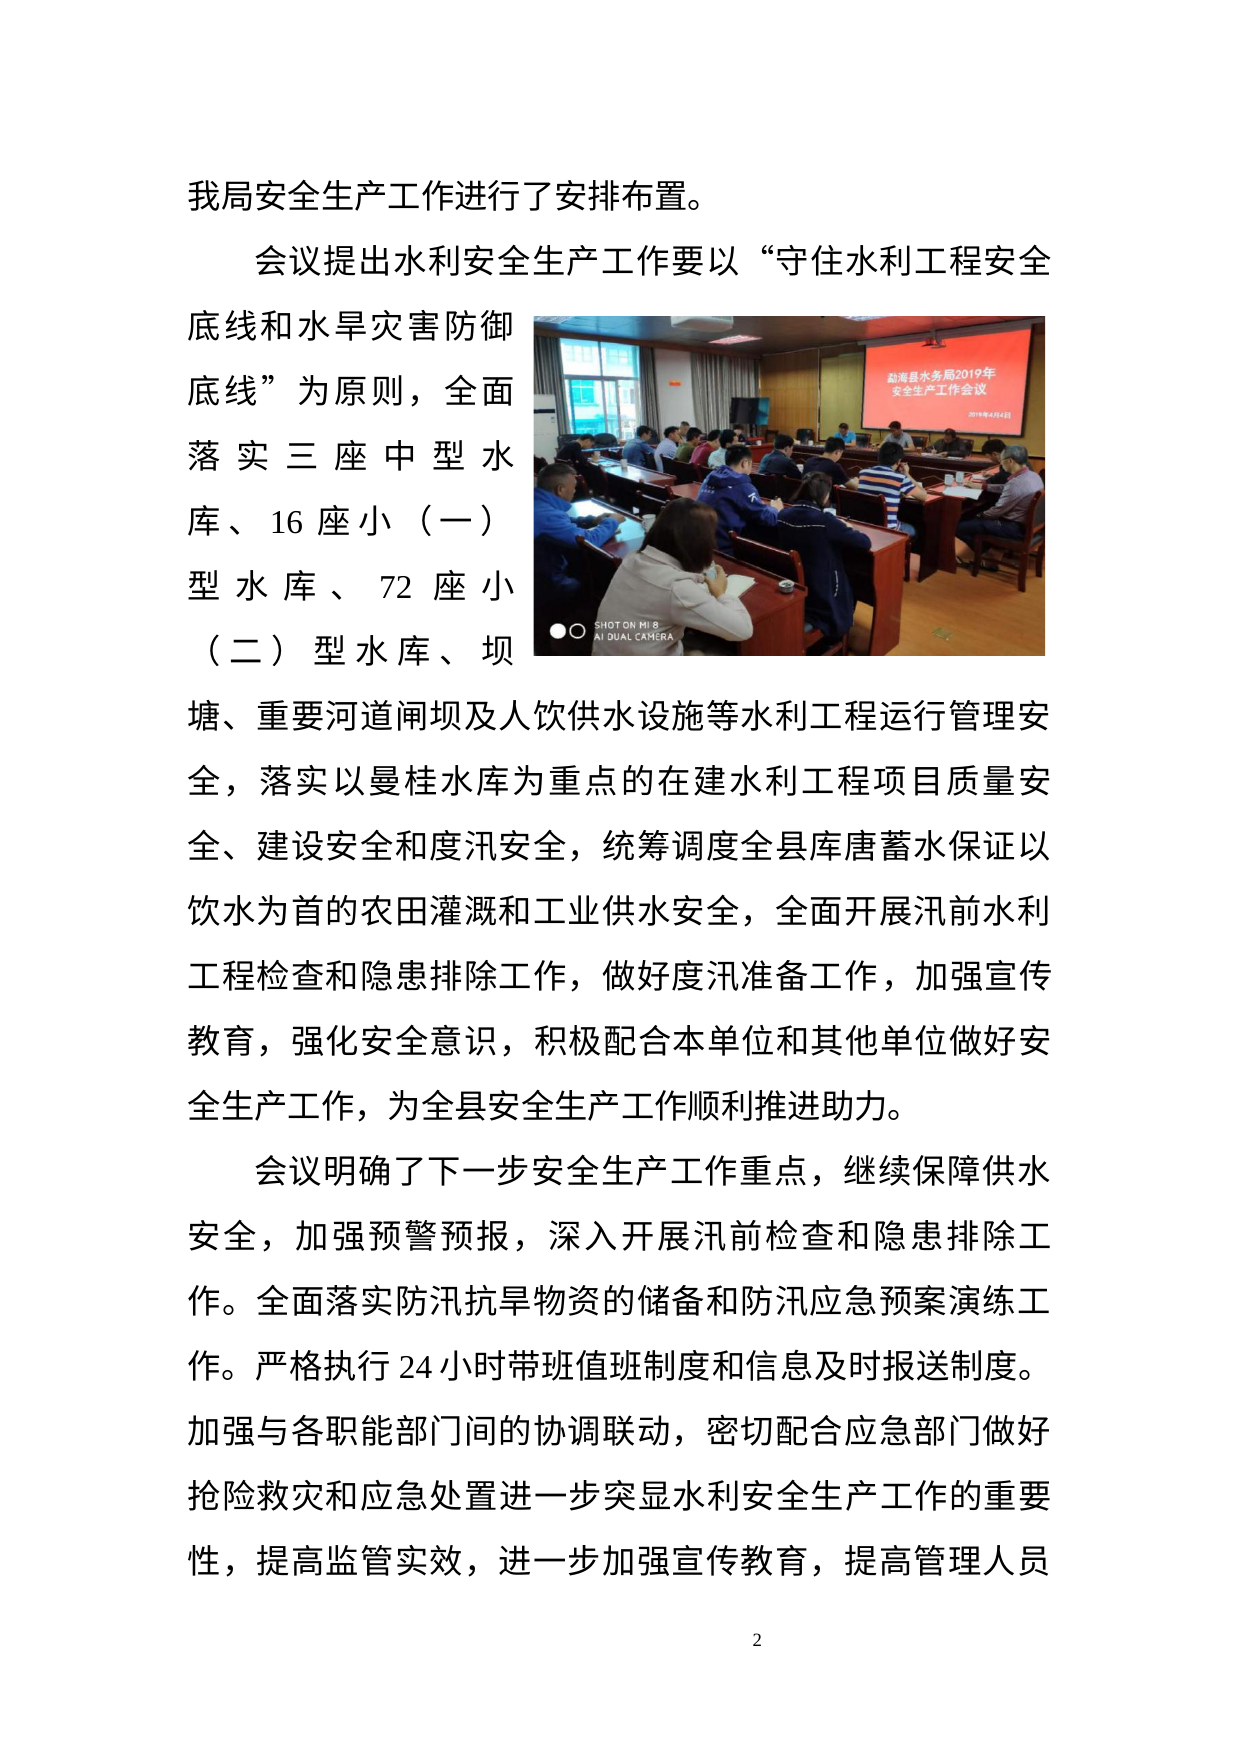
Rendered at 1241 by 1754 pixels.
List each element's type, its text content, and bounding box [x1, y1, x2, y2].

text 会议提出水利安全生产工作要以“守住水利工程安全底线和水旱灾害防御底线”为原则，全面落实三座中型水库、16座小（一）型水库、72座小（二）型水库、坝塘、重要河道闸坝及人饮供水设施等水利工程运行管理安全，落实以曼桂水库为重点的在建水利工程项目质量安全、建设安全和度汛安全，统筹调度全县库唐蓄水保证以饮水为首的农田灌溉和工业供水安全，全面开展汛前水利工程检查和隐患排除工作，做好度汛准备工作，加强宣传教育，强化安全意识，积极配合本单位和其他单位做好安全生产工作，为全县安全生产工作顺利推进助力。 [187, 227, 1053, 1137]
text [187, 1137, 1053, 1592]
picture [533, 316, 1046, 656]
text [187, 162, 1053, 227]
